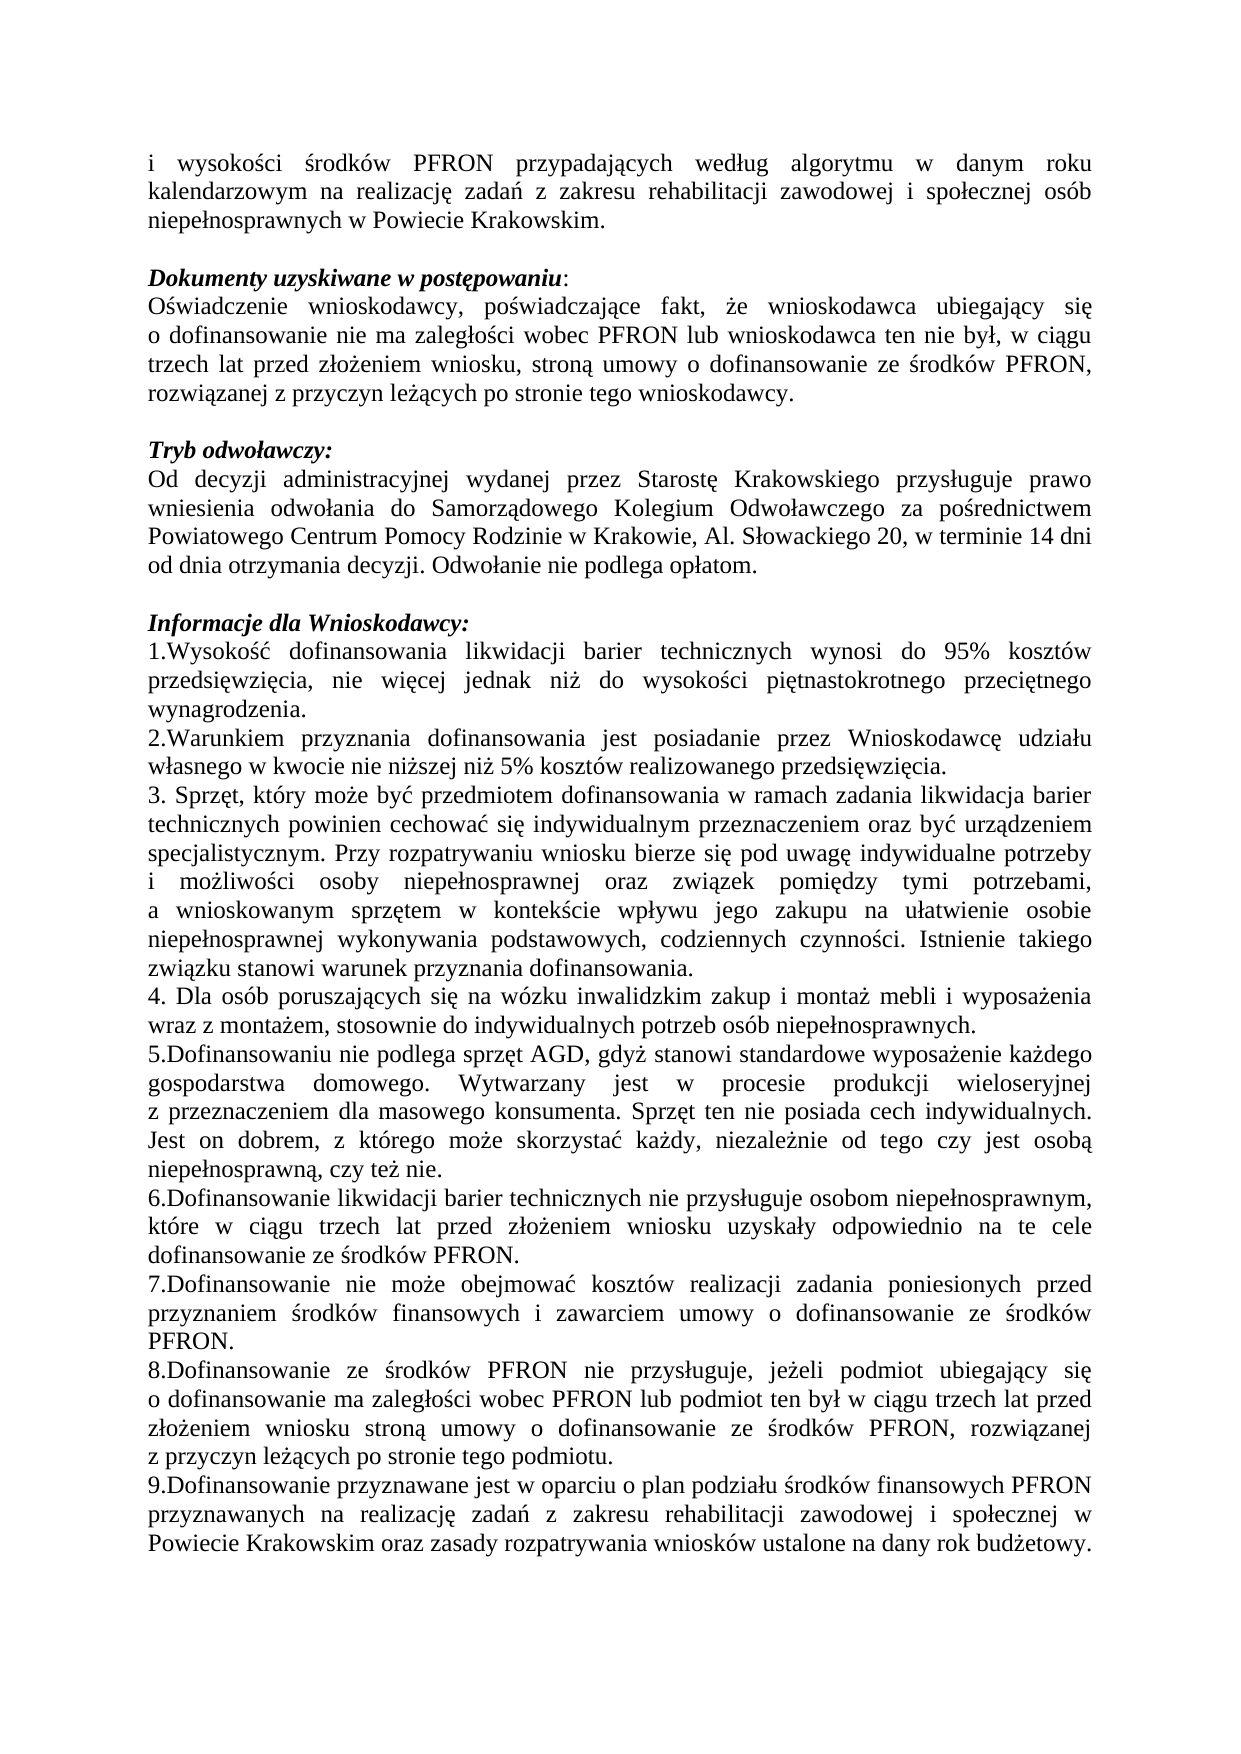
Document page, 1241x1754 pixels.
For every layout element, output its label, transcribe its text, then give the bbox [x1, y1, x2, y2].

text 8.Dofinansowanie ze środków PFRON nie przysługuje, jeżeli podmiot ubiegający się o dofinansowanie ma zaległości wobec PFRON lub podmiot ten był w ciągu trzech lat przed złożeniem wniosku stroną umowy o dofinansowanie ze środków PFRON, rozwiązanej z przyczyn leżących po stronie tego podmiotu. [148, 1355, 1093, 1470]
text Dokumenty uzyskiwane w postępowaniu: [148, 263, 1093, 291]
text 4. Dla osób poruszających się na wózku inwalidzkim zakup i montaż mebli i wyposażenia wraz z montażem, stosownie do indywidualnych potrzeb osób niepełnosprawnych. [148, 981, 1093, 1039]
text 7.Dofinansowanie nie może obejmować kosztów realizacji zadania poniesionych przed przyznaniem środków finansowych i zawarciem umowy o dofinansowanie ze środków PFRON. [148, 1269, 1093, 1355]
text Od decyzji administracyjnej wydanej przez Starostę Krakowskiego przysługuje prawo wniesienia odwołania do Samorządowego Kolegium Odwoławczego za pośrednictwem Powiatowego Centrum Pomocy Rodzinie w Krakowie, Al. Słowackiego 20, w terminie 14 dni od dnia otrzymania decyzji. Odwołanie nie podlega opłatom. [148, 464, 1093, 579]
text 2.Warunkiem przyznania dofinansowania jest posiadanie przez Wnioskodawcę udziału własnego w kwocie nie niższej niż 5% kosztów realizowanego przedsięwzięcia. [148, 723, 1093, 780]
text 6.Dofinansowanie likwidacji barier technicznych nie przysługuje osobom niepełnosprawnym, które w ciągu trzech lat przed złożeniem wniosku uzyskały odpowiednio na te cele dofinansowanie ze środków PFRON. [148, 1183, 1093, 1269]
text Oświadczenie wnioskodawcy, poświadczające fakt, że wnioskodawca ubiegający się o dofinansowanie nie ma zaległości wobec PFRON lub wnioskodawca ten nie był, w ciągu trzech lat przed złożeniem wniosku, stroną umowy o dofinansowanie ze środków PFRON, rozwiązanej z przyczyn leżących po stronie tego wnioskodawcy. [148, 291, 1093, 406]
text 1.Wysokość dofinansowania likwidacji barier technicznych wynosi do 95% kosztów przedsięwzięcia, nie więcej jednak niż do wysokości piętnastokrotnego przeciętnego wynagrodzenia. [148, 636, 1093, 723]
text 5.Dofinansowaniu nie podlega sprzęt AGD, gdyż stanowi standardowe wyposażenie każdego gospodarstwa domowego. Wytwarzany jest w procesie produkcji wieloseryjnej z przeznaczeniem dla masowego konsumenta. Sprzęt ten nie posiada cech indywidualnych. Jest on dobrem, z którego może skorzystać każdy, niezależnie od tego czy jest osobą niepełnosprawną, czy też nie. [148, 1039, 1093, 1183]
text Tryb odwoławczy: [148, 435, 1093, 464]
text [148, 148, 1093, 234]
text 3. Sprzęt, który może być przedmiotem dofinansowania w ramach zadania likwidacja barier technicznych powinien cechować się indywidualnym przeznaczeniem oraz być urządzeniem specjalistycznym. Przy rozpatrywaniu wniosku bierze się pod uwagę indywidualne potrzeby i możliwości osoby niepełnosprawnej oraz związek pomiędzy tymi potrzebami, a wnioskowanym sprzętem w kontekście wpływu jego zakupu na ułatwienie osobie niepełnosprawnej wykonywania podstawowych, codziennych czynności. Istnienie takiego związku stanowi warunek przyznania dofinansowania. [148, 780, 1093, 981]
text Informacje dla Wnioskodawcy: [148, 608, 1093, 636]
text 9.Dofinansowanie przyznawane jest w oparciu o plan podziału środków finansowych PFRON przyznawanych na realizację zadań z zakresu rehabilitacji zawodowej i społecznej w Powiecie Krakowskim oraz zasady rozpatrywania wniosków ustalone na dany rok budżetowy. [148, 1470, 1093, 1556]
